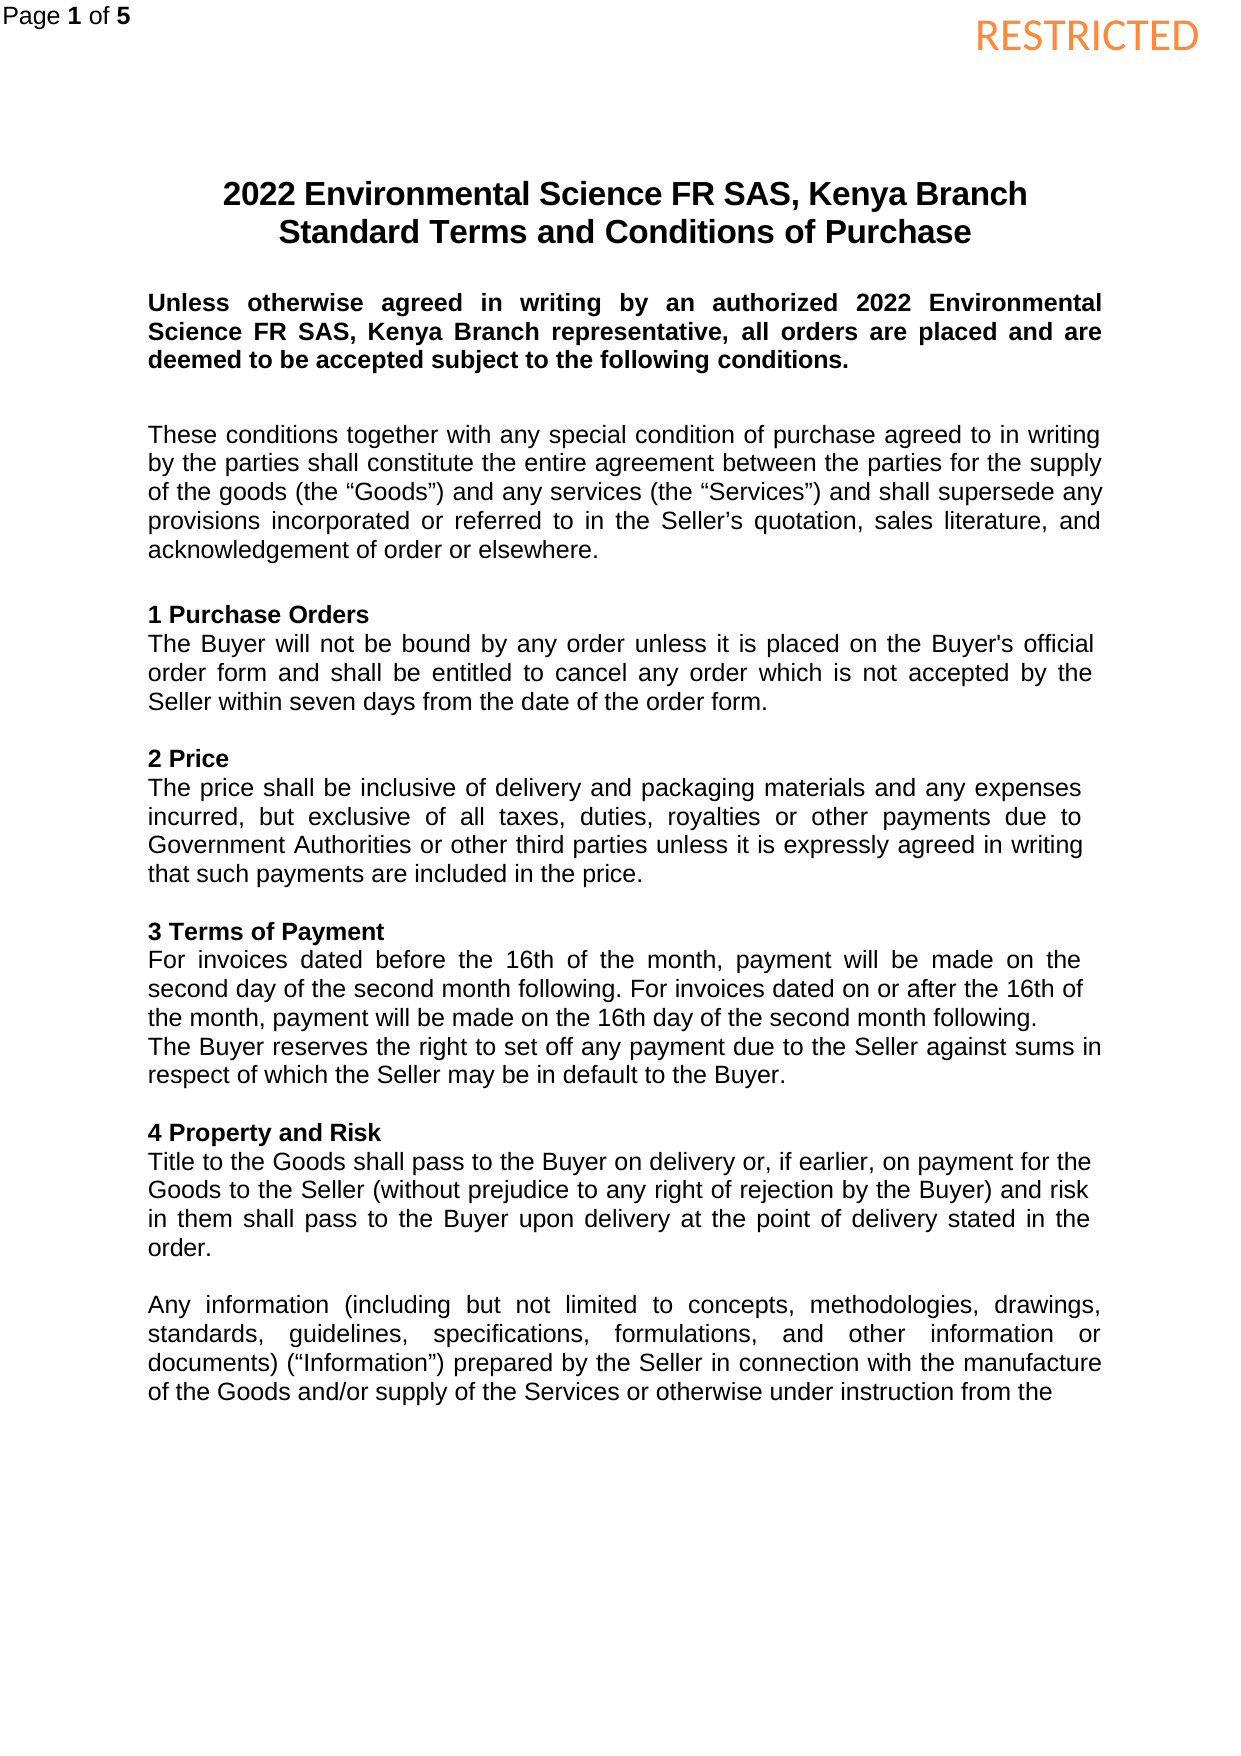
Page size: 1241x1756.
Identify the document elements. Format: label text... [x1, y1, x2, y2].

subtitle Terms of Payment [148, 917, 1103, 946]
subtitle Purchase Orders [148, 600, 1103, 629]
text These conditions together with any special condition of purchase agreed to in writing by the parties shall constitute the entire agreement between the parties for the supply of the goods (the “Goods”) and any services (the “Services”) and shall supersede any provisions incorporated or referred to in the Seller’s quotation, sales literature, and acknowledgement of order or elsewhere. [148, 419, 1103, 563]
text For invoices dated before the 16th of the month, payment will be made on the second day of the second month following. For invoices dated on or after the 16th of the month, payment will be made on the 16th day of the second month following. [148, 946, 1083, 1032]
text Title to the Goods shall pass to the Buyer on delivery or, if earlier, on payment for the Goods to the Seller (without prejudice to any right of rejection by the Buyer) and risk in them shall pass to the Buyer upon delivery at the point of delivery stated in the order. [148, 1147, 1092, 1262]
subtitle Unless otherwise agreed in writing by an authorized 2022 Environmental Science FR SAS, Kenya Branch representative, all orders are placed and are deemed to be accepted subject to the following conditions. [148, 288, 1103, 374]
subtitle Price [148, 744, 1103, 773]
text The price shall be inclusive of delivery and packaging materials and any expenses incurred, but exclusive of all taxes, duties, royalties or other payments due to Government Authorities or other third parties unless it is expressly agreed in writing that such payments are included in the price. [148, 773, 1083, 888]
title 2022 Environmental Science FR SAS, Kenya Branch Standard Terms and Conditions of Purchase [148, 174, 1103, 251]
text Any information (including but not limited to concepts, methodologies, drawings, standards, guidelines, specifications, formulations, and other information or documents) (“Information”) prepared by the Seller in connection with the manufacture of the Goods and/or supply of the Services or otherwise under instruction from the [148, 1291, 1103, 1406]
text The Buyer reserves the right to set off any payment due to the Seller against sums in respect of which the Seller may be in default to the Buyer. [148, 1032, 1103, 1089]
subtitle Property and Risk [148, 1118, 1103, 1147]
text The Buyer will not be bound by any order unless it is placed on the Buyer's official order form and shall be entitled to cancel any order which is not accepted by the Seller within seven days from the date of the order form. [148, 629, 1094, 715]
